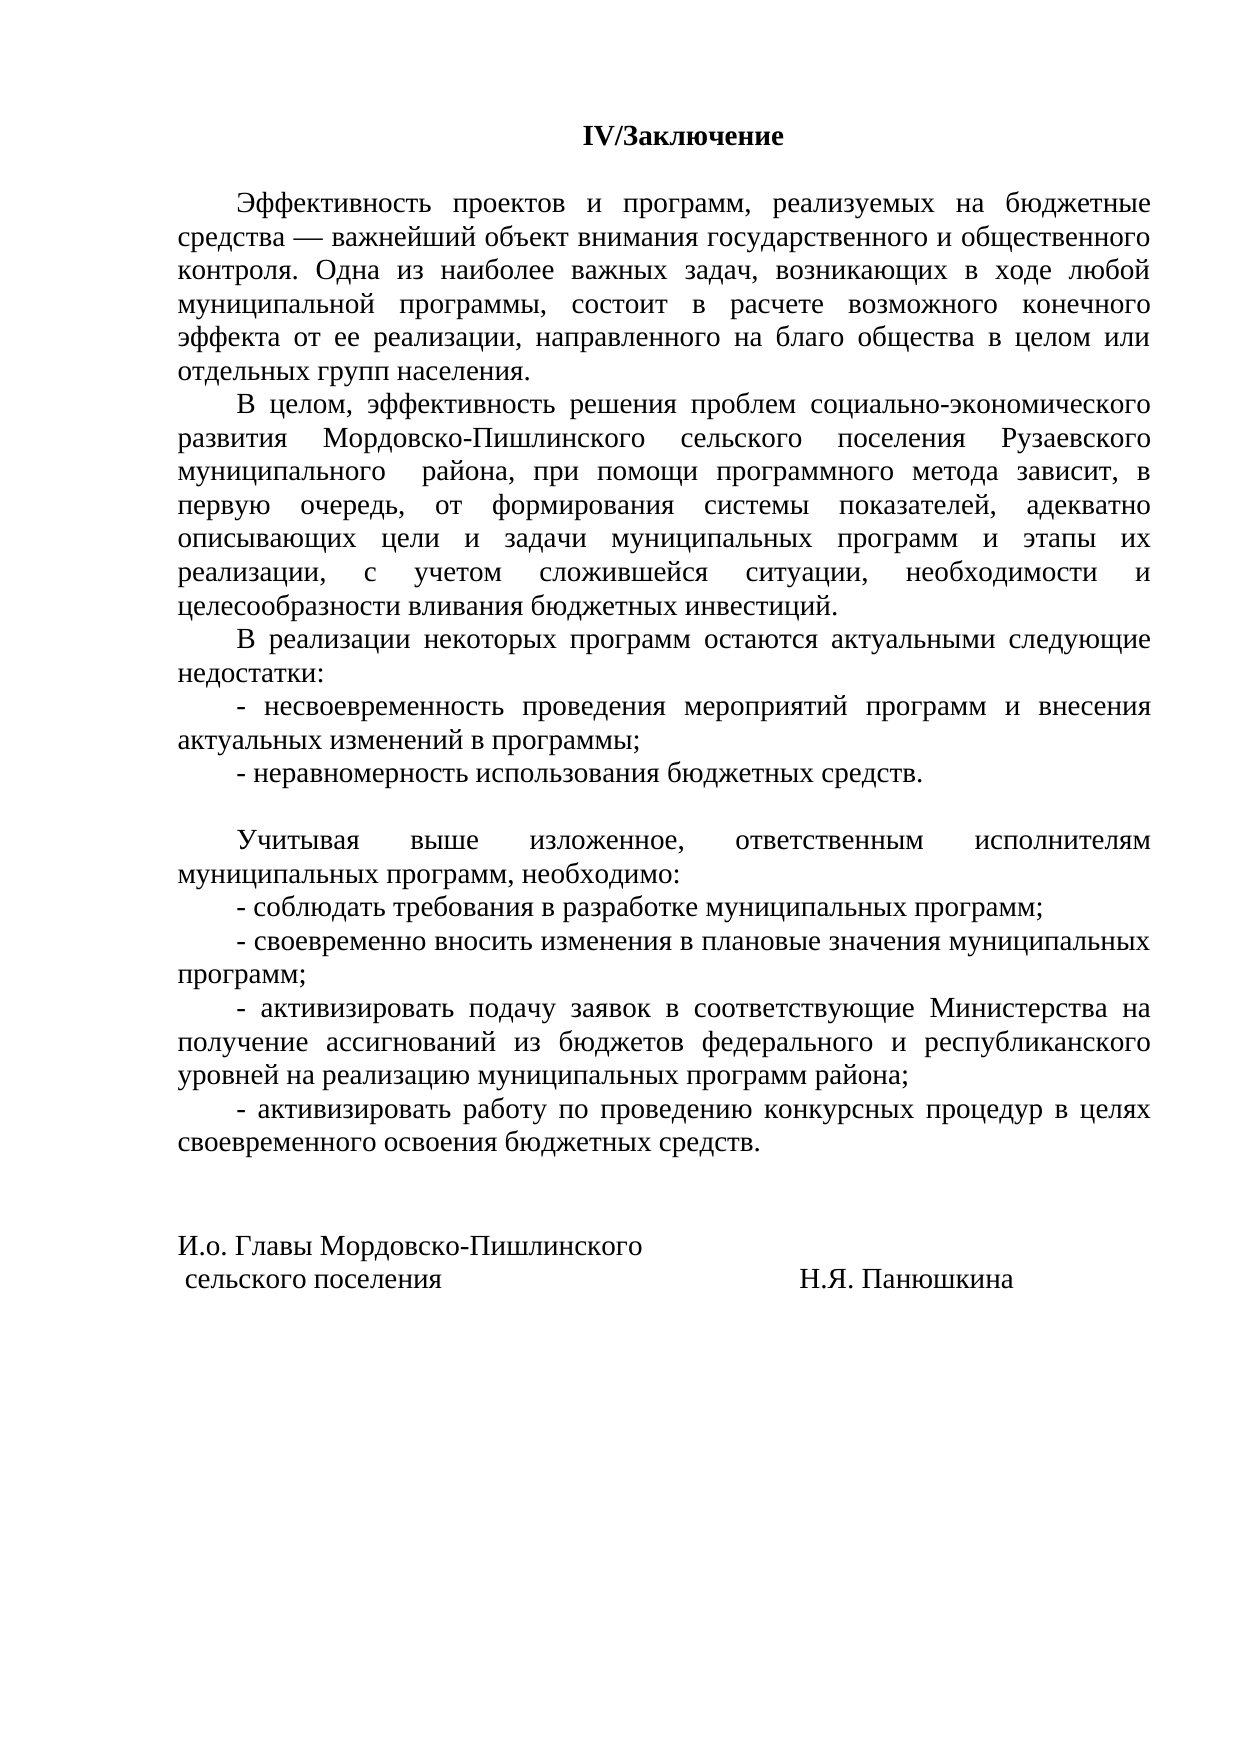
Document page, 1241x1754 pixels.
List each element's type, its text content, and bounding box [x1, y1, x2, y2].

text - несвоевременность проведения мероприятий программ и внесения актуальных изменений в программы; [177, 688, 1152, 755]
text сельского поселения Н.Я. Панюшкина [177, 1262, 1152, 1295]
text - своевременно вносить изменения в плановые значения муниципальных программ; [177, 923, 1152, 990]
text - соблюдать требования в разработке муниципальных программ; [177, 889, 1152, 923]
text В целом, эффективность решения проблем социально-экономического развития Мордовско-Пишлинского сельского поселения Рузаевского муниципального района, при помощи программного метода зависит, в первую очередь, от формирования системы показателей, адекватно описывающих цели и задачи муниципальных программ и этапы их реализации, с учетом сложившейся ситуации, необходимости и целесообразности вливания бюджетных инвестиций. [177, 386, 1152, 621]
text Эффективность проектов и программ, реализуемых на бюджетные средства — важнейший объект внимания государственного и общественного контроля. Одна из наиболее важных задач, возникающих в ходе любой муниципальной программы, состоит в расчете возможного конечного эффекта от ее реализации, направленного на благо общества в целом или отдельных групп населения. [177, 185, 1152, 386]
text Учитывая выше изложенное, ответственным исполнителям муниципальных программ, необходимо: [177, 822, 1152, 889]
text - неравномерность использования бюджетных средств. [177, 755, 1152, 789]
text IV/Заключение [215, 118, 1152, 152]
text В реализации некоторых программ остаются актуальными следующие недостатки: [177, 621, 1152, 688]
text И.о. Главы Мордовско-Пишлинского [177, 1228, 1152, 1262]
text - активизировать подачу заявок в соответствующие Министерства на получение ассигнований из бюджетов федерального и республиканского уровней на реализацию муниципальных программ района; [177, 990, 1152, 1091]
text - активизировать работу по проведению конкурсных процедур в целях своевременного освоения бюджетных средств. [177, 1091, 1152, 1160]
